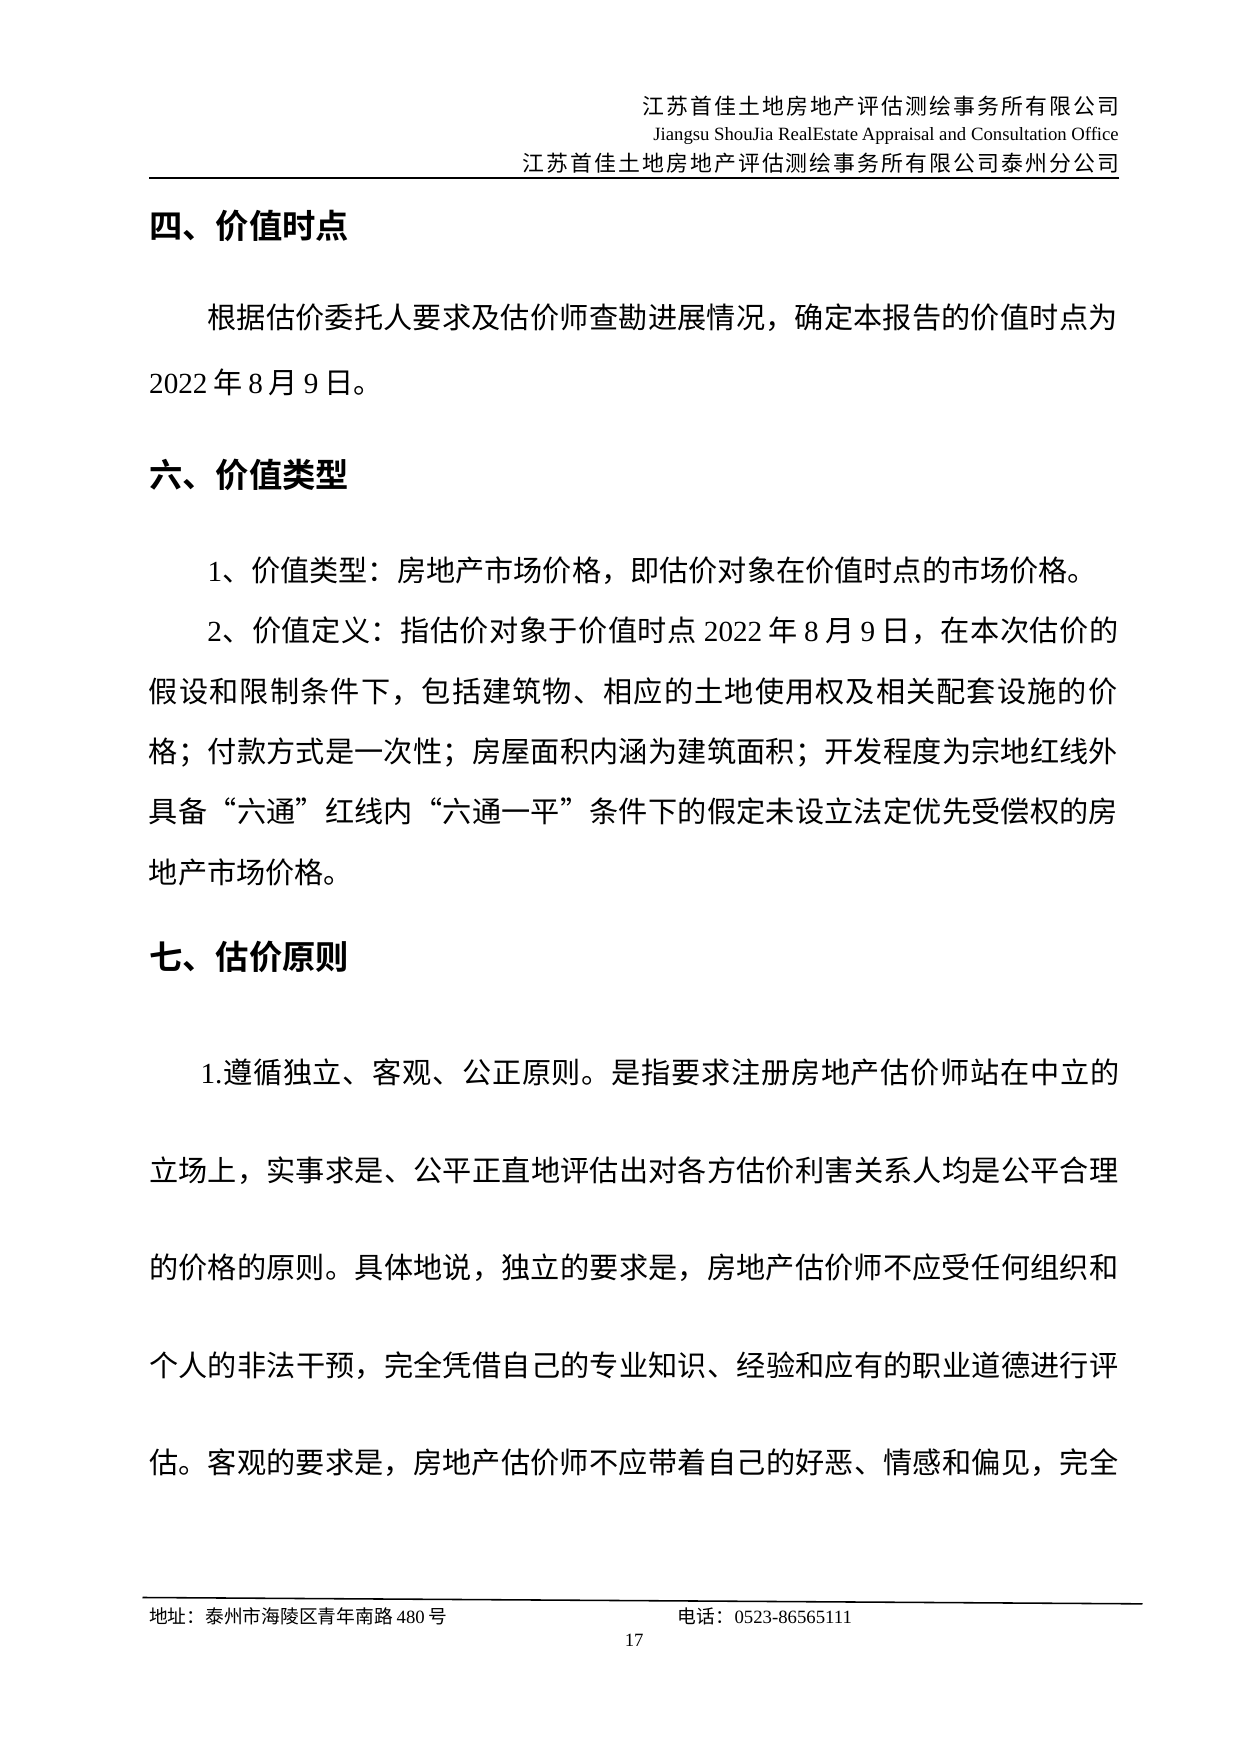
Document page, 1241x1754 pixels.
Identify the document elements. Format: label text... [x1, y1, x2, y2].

text 2、价值定义：指估价对象于价值时点2022年8月9日，在本次估价的假设和限制条件下，包括建筑物、相应的土地使用权及相关配套设施的价格；付款方式是一次性；房屋面积内涵为建筑面积；开发程度为宗地红线外具备“六通”红线内“六通一平”条件下的假定未设立法定优先受偿权的房地产市场价格。 [149, 593, 1119, 895]
text 1、价值类型：房地产市场价格，即估价对象在价值时点的市场价格。 [149, 533, 1119, 593]
subtitle 七、估价原则 [149, 922, 1119, 987]
text 根据估价委托人要求及估价师查勘进展情况，确定本报告的价值时点为2022年8月9日。 [149, 284, 1119, 414]
subtitle 价值时点 [149, 192, 1119, 257]
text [149, 1038, 1119, 1493]
subtitle 六、价值类型 [149, 441, 1119, 506]
